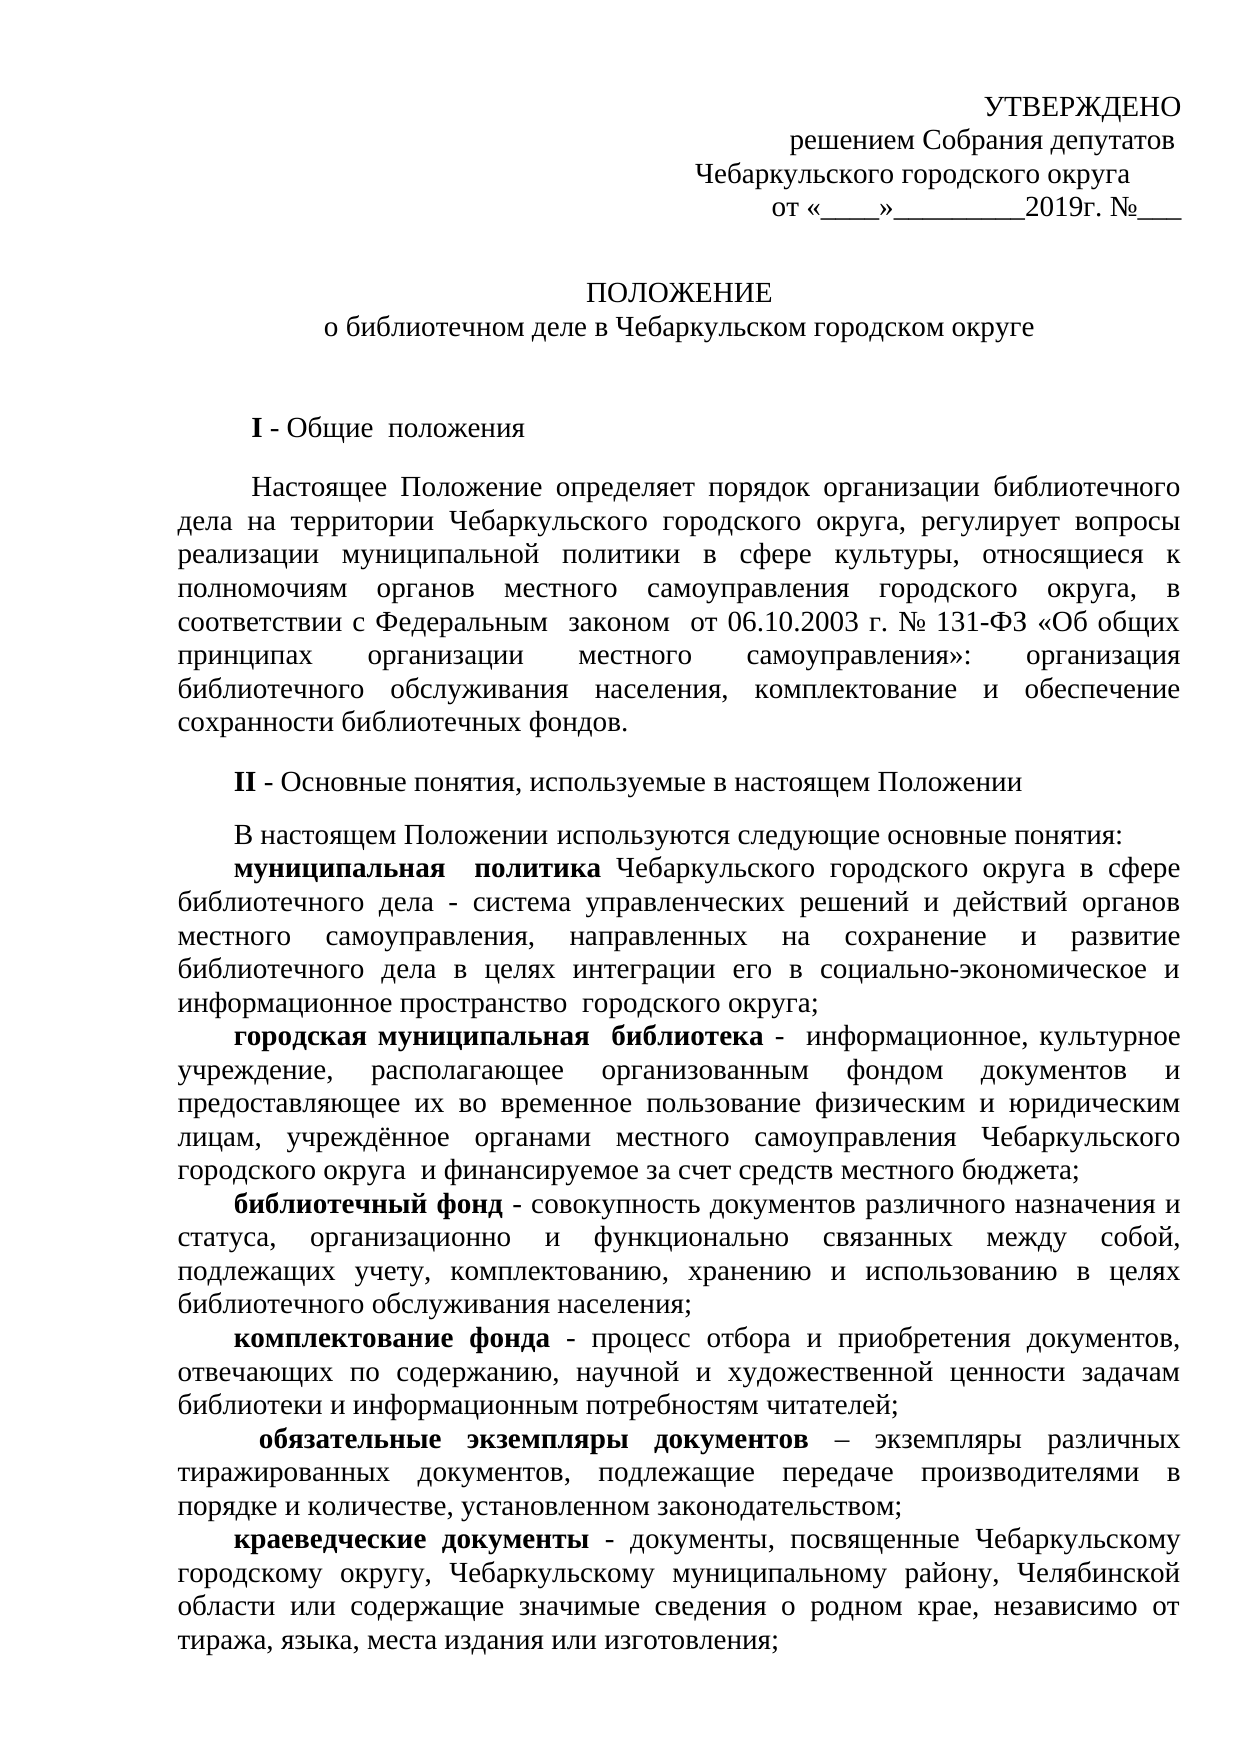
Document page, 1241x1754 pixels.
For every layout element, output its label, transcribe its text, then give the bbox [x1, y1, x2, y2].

text краеведческие документы - документы, посвященные Чебаркульскому городскому округу, Чебаркульскому муниципальному району, Челябинской области или содержащие значимые сведения о родном крае, независимо от тиража, языка, места издания или изготовления; [177, 1521, 1181, 1656]
text Настоящее Положение определяет порядок организации библиотечного дела на территории Чебаркульского городского округа, регулирует вопросы реализации муниципальной политики в сфере культуры, относящиеся к полномочиям органов местного самоуправления городского округа, в соответствии с Федеральным законом от 06.10.2003 г. № 131-ФЗ «Об общих принципах организации местного самоуправления»: организация библиотечного обслуживания населения, комплектование и обеспечение сохранности библиотечных фондов. [177, 469, 1181, 738]
text библиотечный фонд - совокупность документов различного назначения и статуса, организационно и функционально связанных между собой, подлежащих учету, комплектованию, хранению и использованию в целях библиотечного обслуживания населения; [177, 1186, 1181, 1320]
text муниципальная политика Чебаркульского городского округа в сфере библиотечного дела - система управленческих решений и действий органов местного самоуправления, направленных на сохранение и развитие библиотечного дела в целях интеграции его в социально-экономическое и информационное пространство городского округа; [177, 851, 1181, 1018]
text решением Собрания депутатов [738, 122, 1181, 156]
text городская муниципальная библиотека - информационное, культурное учреждение, располагающее организованным фондом документов и предоставляющее их во временное пользование физическим и юридическим лицам, учреждённое органами местного самоуправления Чебаркульского городского округа и финансируемое за счет средств местного бюджета; [177, 1018, 1181, 1186]
text Чебаркульского городского округа [177, 156, 1181, 189]
text В настоящем Положении используются следующие основные понятия: [177, 817, 1181, 851]
text УТВЕРЖДЕНО [777, 89, 1181, 122]
text комплектование фонда - процесс отбора и приобретения документов, отвечающих по содержанию, научной и художественной ценности задачам библиотеки и информационным потребностям читателей; [177, 1320, 1181, 1421]
text I - Общие положения [177, 410, 1181, 443]
text от «____»_________2019г. №___ [177, 189, 1181, 223]
text II - Основные понятия, используемые в настоящем Положении [177, 764, 1181, 798]
text о библиотечном деле в Чебаркульском городском округе [177, 309, 1181, 343]
text ПОЛОЖЕНИЕ [177, 276, 1181, 309]
text обязательные экземпляры документов – экземпляры различных тиражированных документов, подлежащие передаче производителями в порядке и количестве, установленном законодательством; [177, 1421, 1181, 1521]
